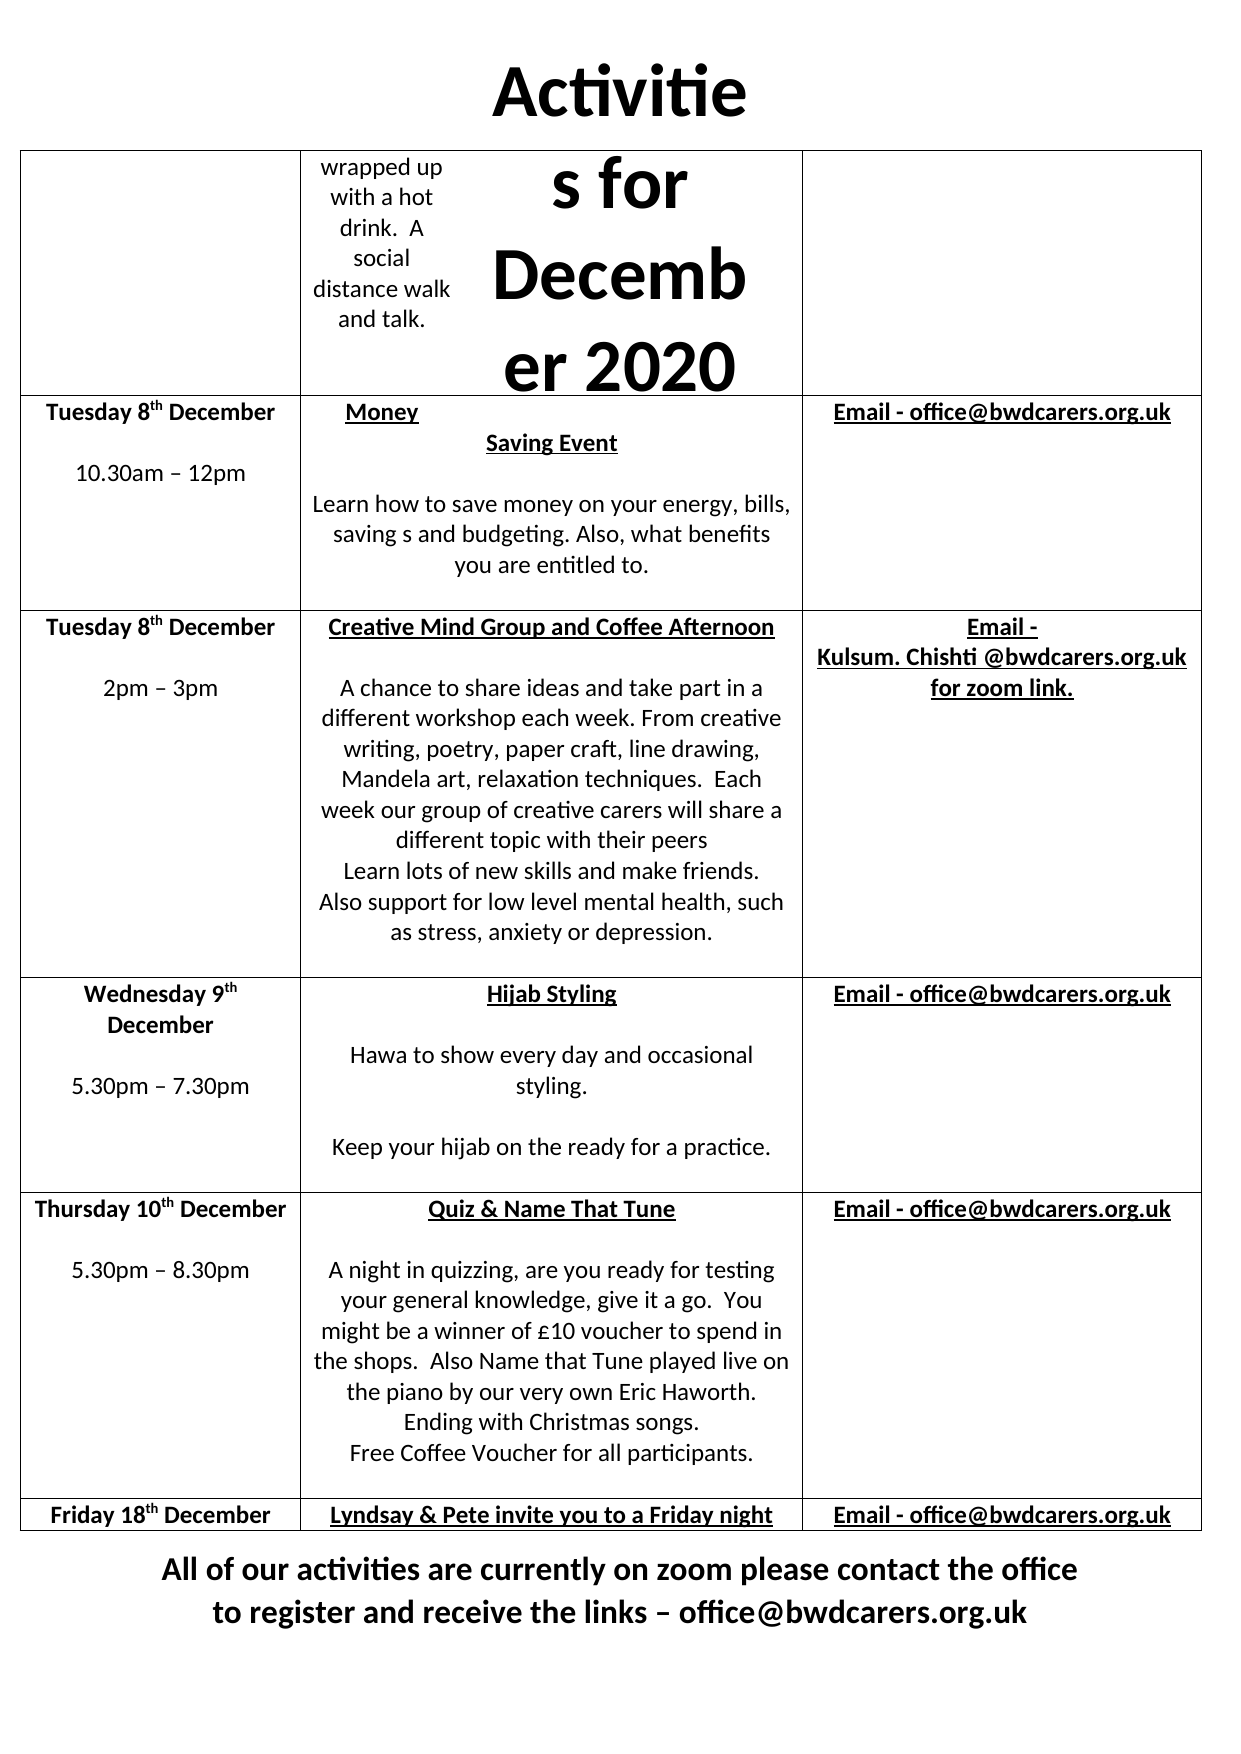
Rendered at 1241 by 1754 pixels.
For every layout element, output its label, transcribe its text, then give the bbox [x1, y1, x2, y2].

table_cell Creative Mind Group and Coffee Afternoon A chance to share ideas and take part in a different workshop each week. From creative writing, poetry, paper craft, line drawing, Mandela art, relaxation techniques. Each week our group of creative carers will share a different topic with their peers Learn lots of new skills and make friends. Also support for low level mental health, such as stress, anxiety or depression. [301, 611, 802, 977]
table_cell Tuesday 8th December 10.30am – 12pm [21, 396, 300, 610]
table_cell Hijab Styling Hawa to show every day and occasional styling. Keep your hijab on the ready for a practice. [301, 978, 802, 1192]
table_cell Money Saving Event Learn how to save money on your energy, bills, saving s and budgeting. Also, what benefits you are entitled to. [301, 396, 802, 610]
table_cell Wednesday 9th December 5.30pm – 7.30pm [21, 978, 300, 1192]
table_cell Email - office@bwdcarers.org.uk [803, 396, 1201, 610]
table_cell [301, 1499, 802, 1530]
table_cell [803, 1499, 1201, 1530]
table_cell Tuesday 8th December 2pm – 3pm [21, 611, 300, 977]
table_cell Email - office@bwdcarers.org.uk [803, 978, 1201, 1192]
table_cell Quiz & Name That Tune A night in quizzing, are you ready for testing your general knowledge, give it a go. You might be a winner of £10 voucher to spend in the shops. Also Name that Tune played live on the piano by our very own Eric Haworth. Ending with Christmas songs. Free Coffee Voucher for all participants. [301, 1193, 802, 1498]
table_cell Email - Kulsum. Chishti @bwdcarers.org.uk for zoom link. [803, 611, 1201, 977]
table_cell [301, 151, 802, 395]
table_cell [21, 151, 300, 395]
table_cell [803, 151, 1201, 395]
table_cell Thursday 10th December 5.30pm – 8.30pm [21, 1193, 300, 1498]
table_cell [21, 1499, 300, 1530]
table_cell Email - office@bwdcarers.org.uk [803, 1193, 1201, 1498]
